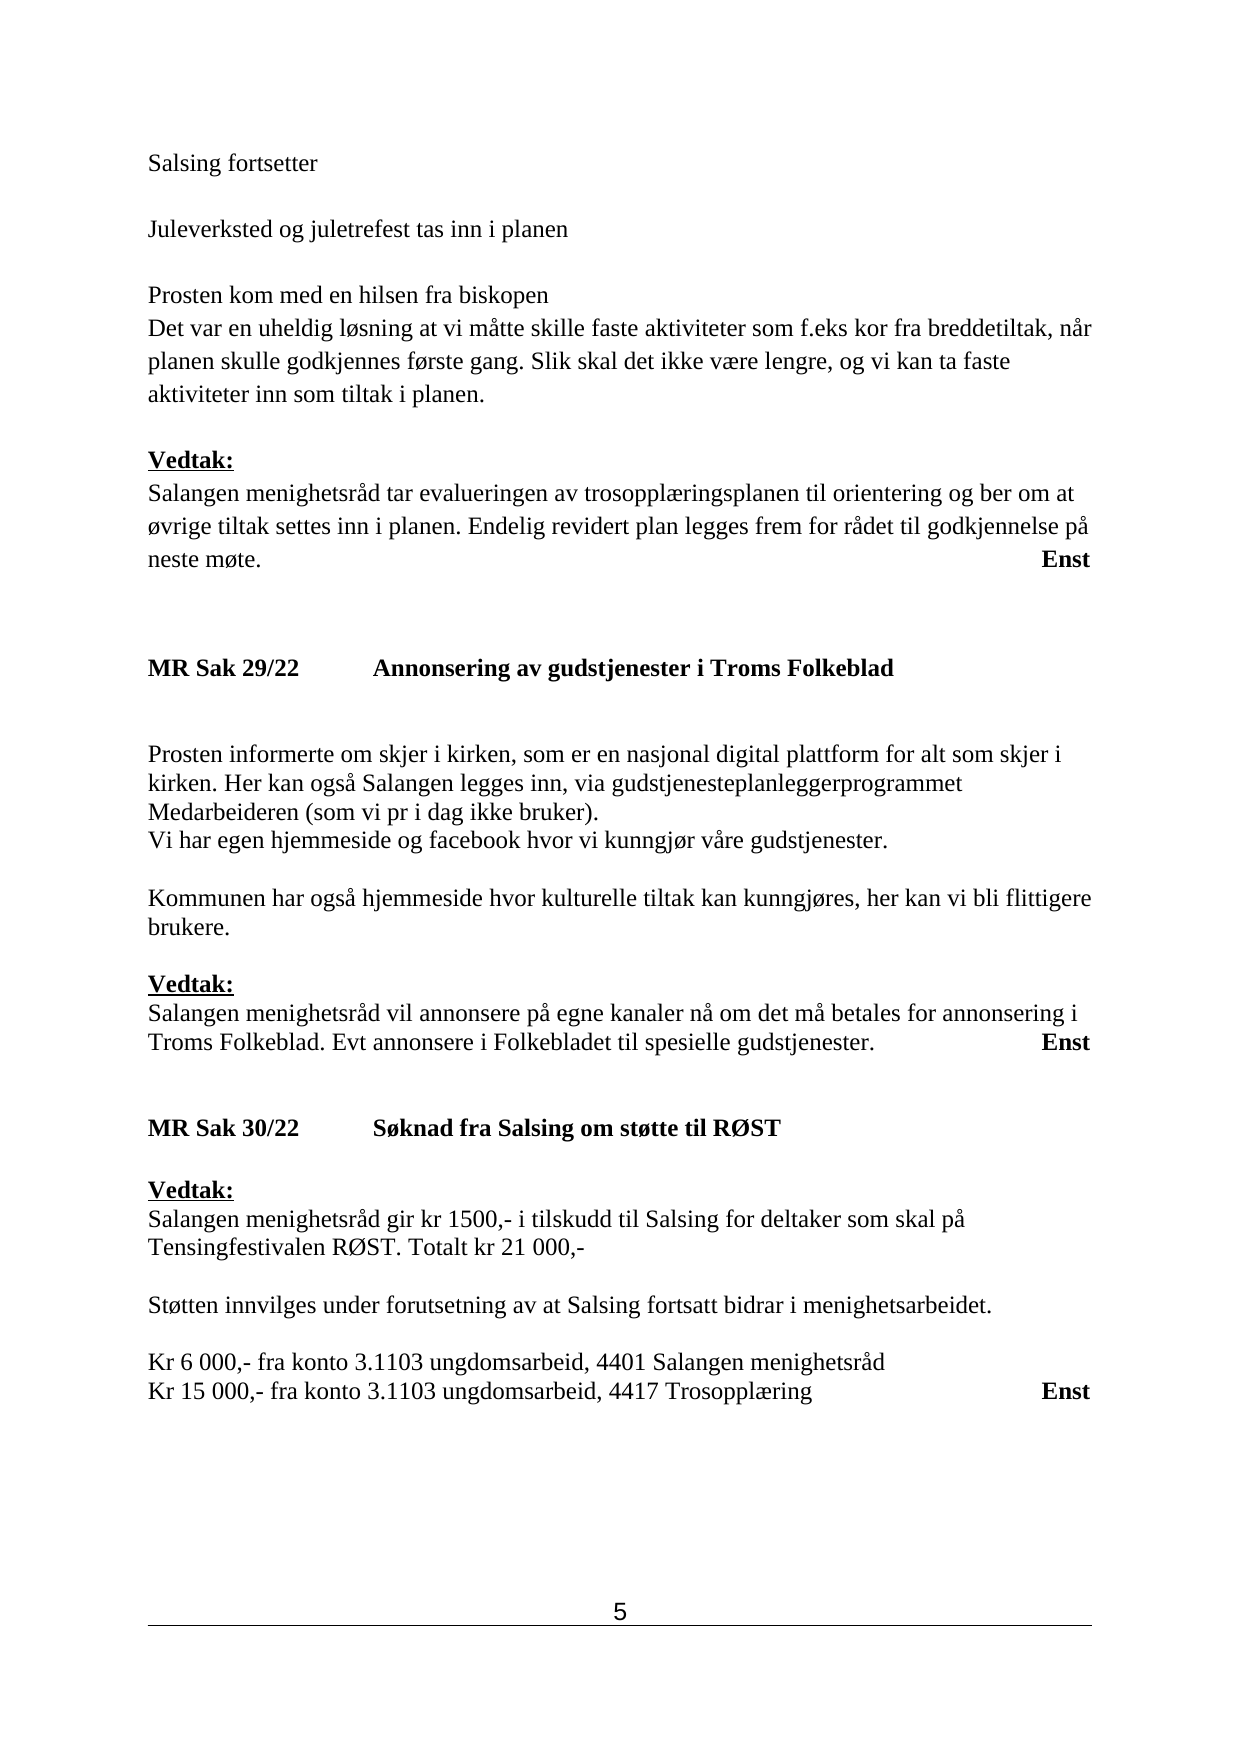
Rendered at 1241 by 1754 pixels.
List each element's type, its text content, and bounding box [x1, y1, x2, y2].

text Vedtak: [148, 445, 1092, 474]
text Salangen menighetsråd tar evalueringen av trosopplæringsplanen til orientering og ber om at øvrige tiltak settes inn i planen. Endelig revidert plan legges frem for rådet til godkjennelse på neste møte. Enst [148, 478, 1092, 573]
text Vedtak: [148, 969, 1092, 998]
text Det var en uheldig løsning at vi måtte skille faste aktiviteter som f.eks kor fra breddetiltak, når planen skulle godkjennes første gang. Slik skal det ikke være lengre, og vi kan ta faste aktiviteter inn som tiltak i planen. [148, 313, 1092, 408]
text Salsing fortsetter [148, 148, 1092, 176]
text Salangen menighetsråd gir kr 1500,- i tilskudd til Salsing for deltaker som skal på Tensingfestivalen RØST. Totalt kr 21 000,- [148, 1204, 1092, 1261]
text Støtten innvilges under forutsetning av at Salsing fortsatt bidrar i menighetsarbeidet. [148, 1290, 1092, 1319]
text MR Sak 29/22 Annonsering av gudstjenester i Troms Folkeblad [148, 653, 1092, 682]
text Kr 15 000,- fra konto 3.1103 ungdomsarbeid, 4417 Trosopplæring Enst [148, 1376, 1092, 1405]
text Kommunen har også hjemmeside hvor kulturelle tiltak kan kunngjøres, her kan vi bli flittigere brukere. [148, 883, 1092, 941]
text Salangen menighetsråd vil annonsere på egne kanaler nå om det må betales for annonsering i Troms Folkeblad. Evt annonsere i Folkebladet til spesielle gudstjenester. Enst [148, 998, 1092, 1056]
text Vedtak: [148, 1175, 1092, 1204]
text Kr 6 000,- fra konto 3.1103 ungdomsarbeid, 4401 Salangen menighetsråd [148, 1347, 1092, 1376]
text Prosten informerte om skjer i kirken, som er en nasjonal digital plattform for alt som skjer i kirken. Her kan også Salangen legges inn, via gudstjenesteplanleggerprogrammet Medarbeideren (som vi pr i dag ikke bruker). [148, 739, 1092, 826]
text MR Sak 30/22 Søknad fra Salsing om støtte til RØST [148, 1113, 1092, 1142]
text Vi har egen hjemmeside og facebook hvor vi kunngjør våre gudstjenester. [148, 826, 1092, 854]
text Juleverksted og juletrefest tas inn i planen [148, 214, 1092, 242]
text Prosten kom med en hilsen fra biskopen [148, 280, 1092, 308]
